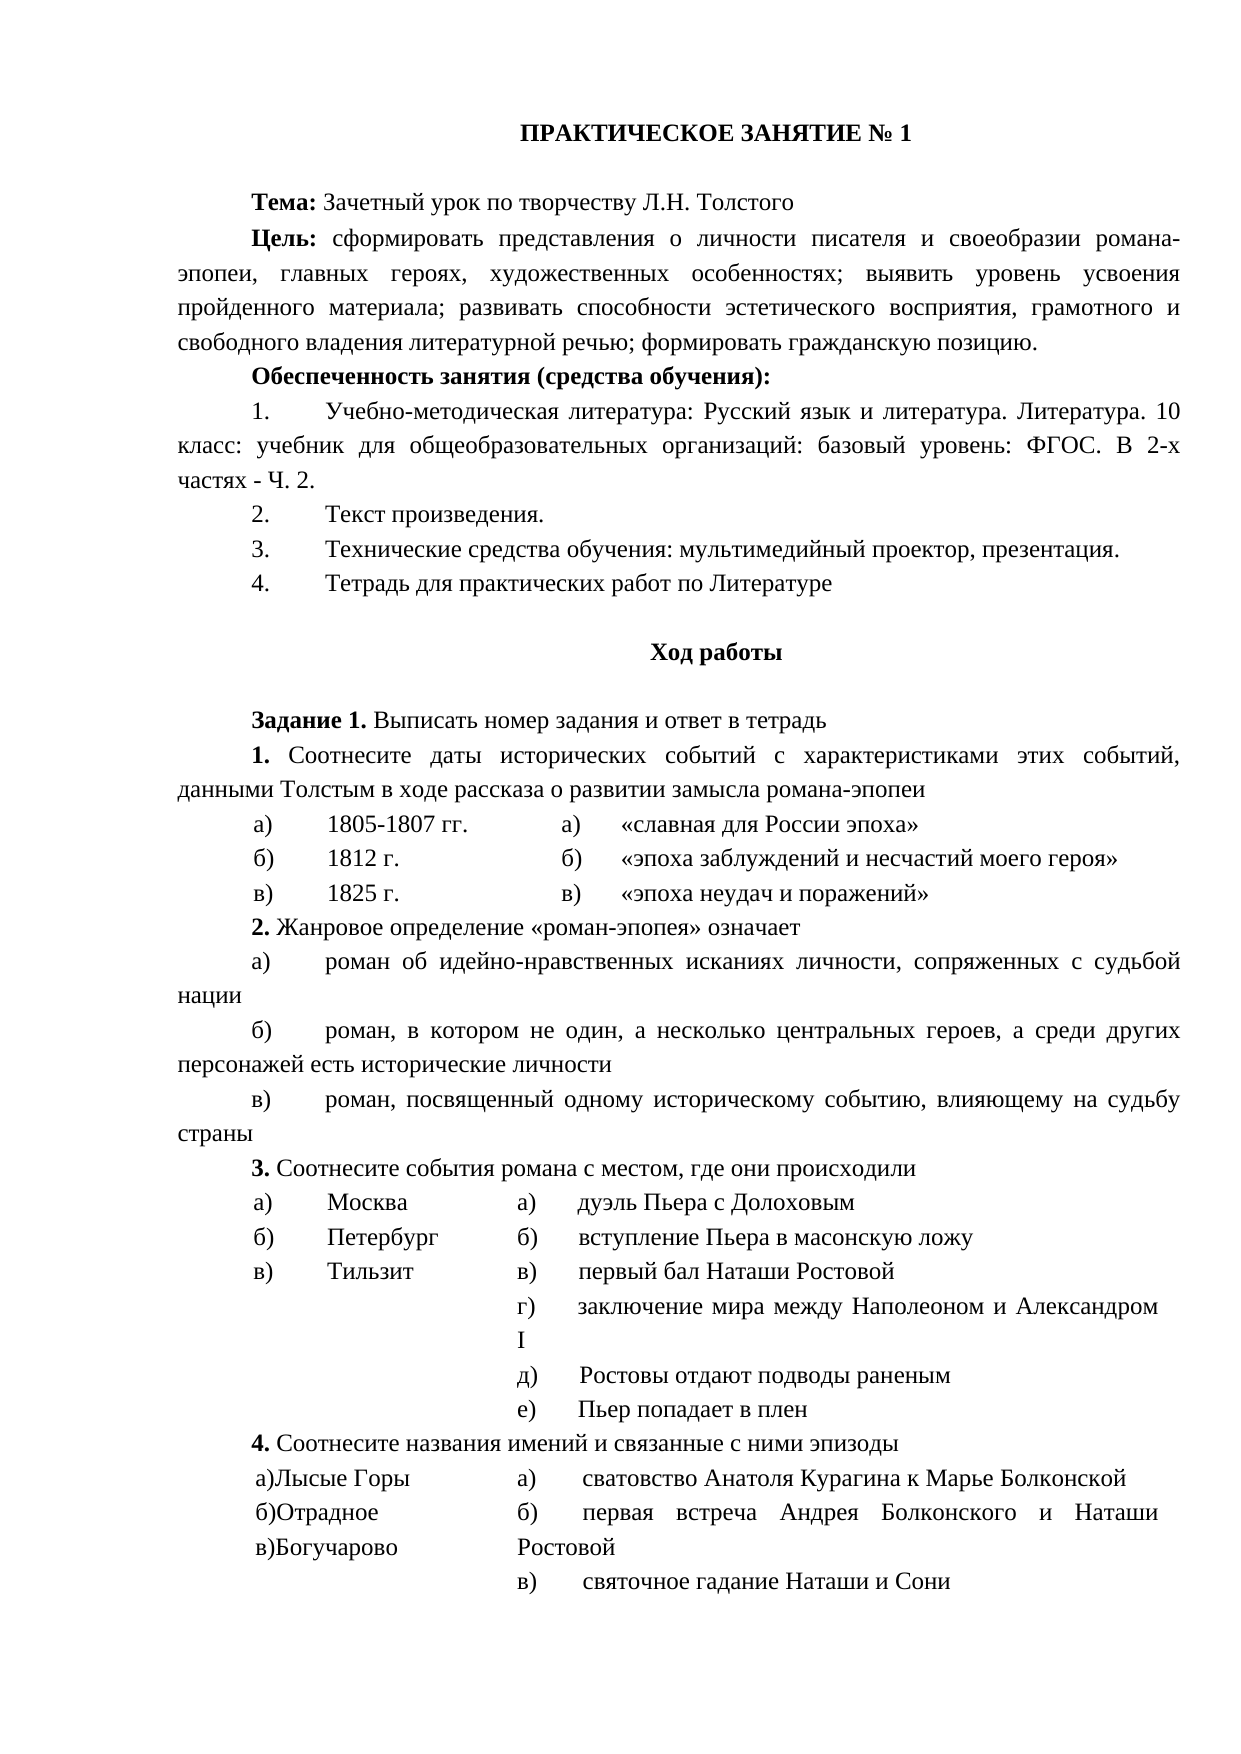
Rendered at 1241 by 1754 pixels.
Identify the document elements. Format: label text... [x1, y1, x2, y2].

table_header а) Москва б) Петербург в) Тильзит [168, 1188, 506, 1428]
text 4. Тетрадь для практических работ по Литературе [177, 568, 1181, 597]
table_header а) дуэль Пьера с Долоховым б) вступление Пьера в масонскую ложу в) первый бал Наташи Ростовой г) заключение мира между Наполеоном и Александром I д) Ростовы отдают подводы раненым е) Пьер попадает в плен [506, 1188, 1170, 1428]
text Задание 1. Выписать номер задания и ответ в тетрадь [177, 705, 1181, 734]
text а) роман об идейно-нравственных исканиях личности, сопряженных с судьбой нации [177, 946, 1181, 1009]
text 3. Технические средства обучения: мультимедийный проектор, презентация. [177, 534, 1181, 562]
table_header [170, 1463, 506, 1600]
text Ход работы [177, 637, 1181, 666]
text 1. Учебно-методическая литература: Русский язык и литература. Литература. 10 класс: учебник для общеобразовательных организаций: базовый уровень: ФГОС. В 2-х частях - Ч. 2. [177, 396, 1181, 493]
table_header а) «славная для России эпоха» б) «эпоха заблуждений и несчастий моего героя» в) «эпоха неудач и поражений» [550, 809, 1185, 912]
text 4. Соотнесите названия имений и связанные с ними эпизоды [177, 1428, 1181, 1457]
text в) роман, посвященный одному историческому событию, влияющему на судьбу страны [177, 1084, 1181, 1147]
text Цель: сформировать представления о личности писателя и своеобразии романа-эпопеи, главных героях, художественных особенностях; выявить уровень усвоения пройденного материала; развивать способности эстетического восприятия, грамотного и свободного владения литературной речью; формировать гражданскую позицию. [177, 223, 1181, 356]
text 2. Текст произведения. [177, 499, 1181, 528]
text 1. Соотнесите даты исторических событий с характеристиками этих событий, данными Толстым в ходе рассказа о развитии замысла романа-эпопеи [177, 740, 1181, 803]
text Тема: Зачетный урок по творчеству Л.Н. Толстого [177, 187, 1181, 216]
text ПРАКТИЧЕСКОЕ ЗАНЯТИЕ № 1 [177, 118, 1181, 147]
table_header а) 1805-1807 гг. б) 1812 г. в) 1825 г. [168, 809, 550, 912]
text б) роман, в котором не один, а несколько центральных героев, а среди других персонажей есть исторические личности [177, 1015, 1181, 1078]
text 2. Жанровое определение «роман-эпопея» означает [177, 912, 1181, 940]
text Обеспеченность занятия (средства обучения): [177, 361, 1181, 390]
text 3. Соотнесите события романа с местом, где они происходили [177, 1153, 1181, 1182]
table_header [506, 1463, 1170, 1600]
